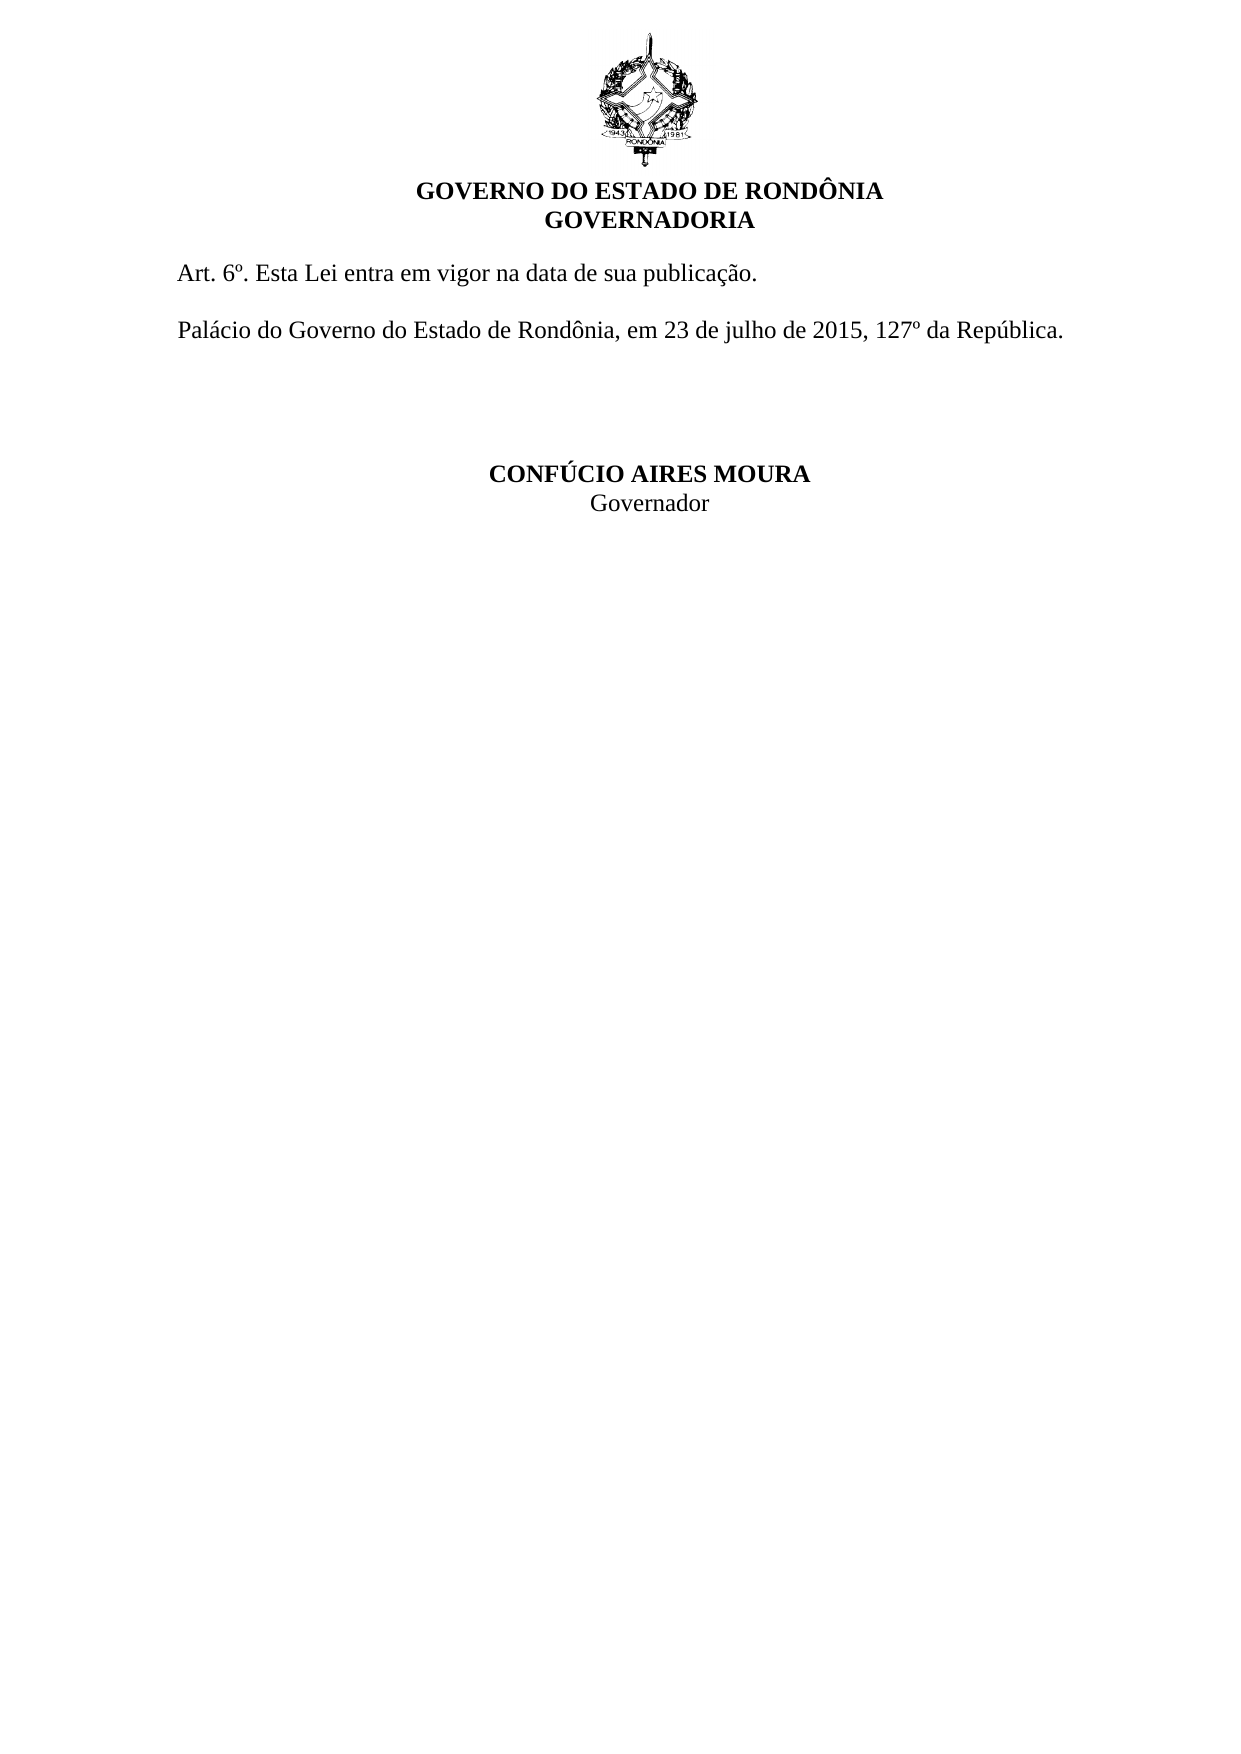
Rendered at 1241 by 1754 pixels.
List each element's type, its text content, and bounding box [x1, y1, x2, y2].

text CONFÚCIO AIRES MOURA [118, 459, 1181, 488]
text Art. 6º. Esta Lei entra em vigor na data de sua publicação. [118, 258, 1181, 287]
text Governador [118, 488, 1181, 517]
text Palácio do Governo do Estado de Rondônia, em 23 de julho de 2015, 127º da República. [118, 316, 1181, 344]
